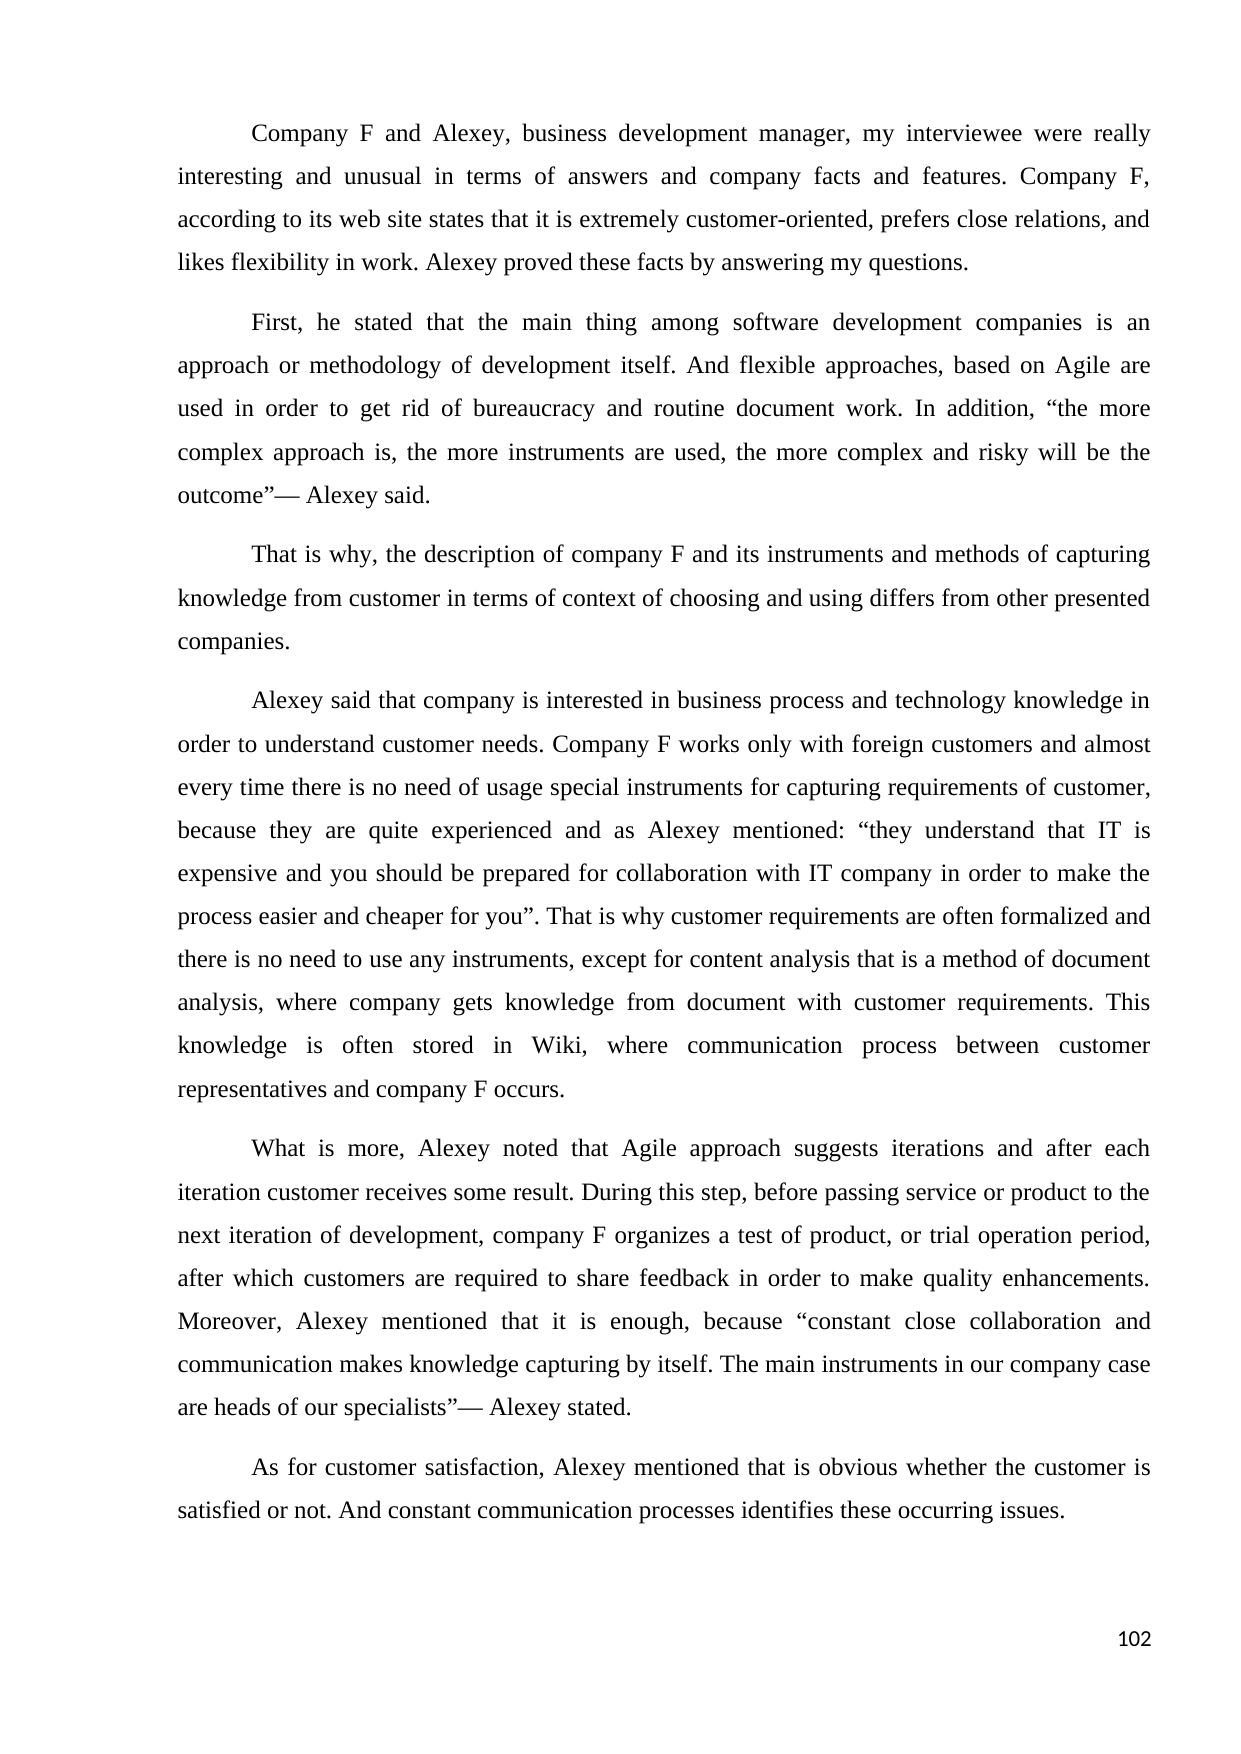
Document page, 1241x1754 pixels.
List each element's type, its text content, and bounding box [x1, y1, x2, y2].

text First, he stated that the main thing among software development companies is an approach or methodology of development itself. And flexible approaches, based on Agile are used in order to get rid of bureaucracy and routine document work. In addition, “the more complex approach is, the more instruments are used, the more complex and risky will be the outcome”— Alexey said. [177, 307, 1152, 508]
text What is more, Alexey noted that Agile approach suggests iterations and after each iteration customer receives some result. During this step, before passing service or product to the next iteration of development, company F organizes a test of product, or trial operation period, after which customers are required to share feedback in order to make quality enhancements. Moreover, Alexey mentioned that it is enough, because “constant close collaboration and communication makes knowledge capturing by itself. The main instruments in our company case are heads of our specialists”— Alexey stated. [177, 1133, 1152, 1421]
text Alexey said that company is interested in business process and technology knowledge in order to understand customer needs. Company F works only with foreign customers and almost every time there is no need of usage special instruments for capturing requirements of customer, because they are quite experienced and as Alexey mentioned: “they understand that IT is expensive and you should be prepared for collaboration with IT company in order to make the process easier and cheaper for you”. That is why customer requirements are often formalized and there is no need to use any instruments, except for content analysis that is a method of document analysis, where company gets knowledge from document with customer requirements. This knowledge is often stored in Wiki, where communication process between customer representatives and company F occurs. [177, 686, 1152, 1102]
text Company F and Alexey, business development manager, my interviewee were really interesting and unusual in terms of answers and company facts and features. Company F, according to its web site states that it is extremely customer-oriented, prefers close relations, and likes flexibility in work. Alexey proved these facts by answering my questions. [177, 118, 1152, 276]
text As for customer satisfaction, Alexey mentioned that is obvious whether the customer is satisfied or not. And constant communication processes identifies these occurring issues. [177, 1452, 1152, 1524]
text That is why, the description of company F and its instruments and methods of capturing knowledge from customer in terms of context of choosing and using differs from other presented companies. [177, 539, 1152, 654]
